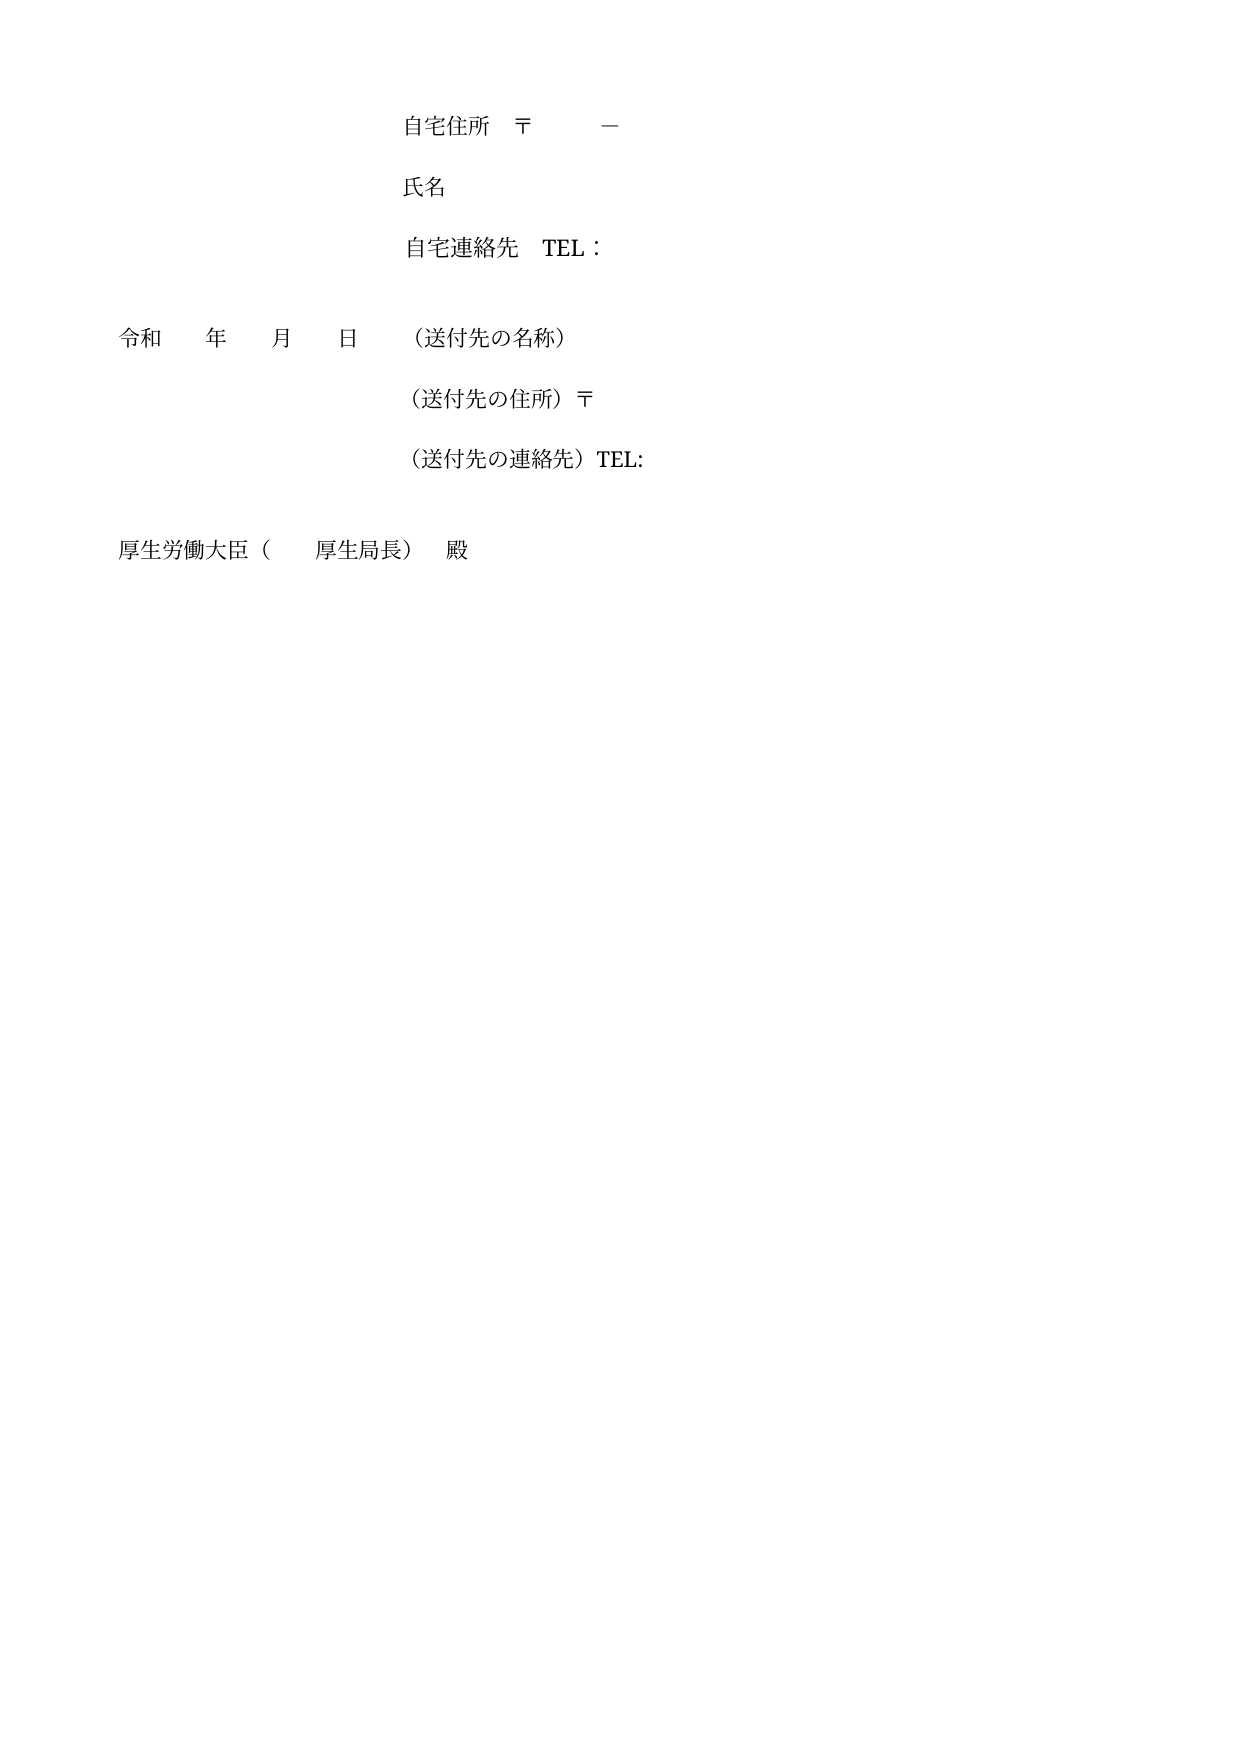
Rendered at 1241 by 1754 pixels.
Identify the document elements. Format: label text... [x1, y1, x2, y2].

text （送付先の連絡先）TEL: [118, 428, 1122, 489]
text 令和 年 月 日 （送付先の名称） [118, 307, 1122, 368]
text 氏名 [315, 155, 1122, 216]
text 自宅住所 〒 － [118, 95, 1122, 155]
text （送付先の住所）〒 [118, 368, 1122, 428]
text 自宅連絡先 TEL： [118, 216, 1122, 277]
text 厚生労働大臣（ 厚生局長） 殿 [118, 519, 1122, 580]
